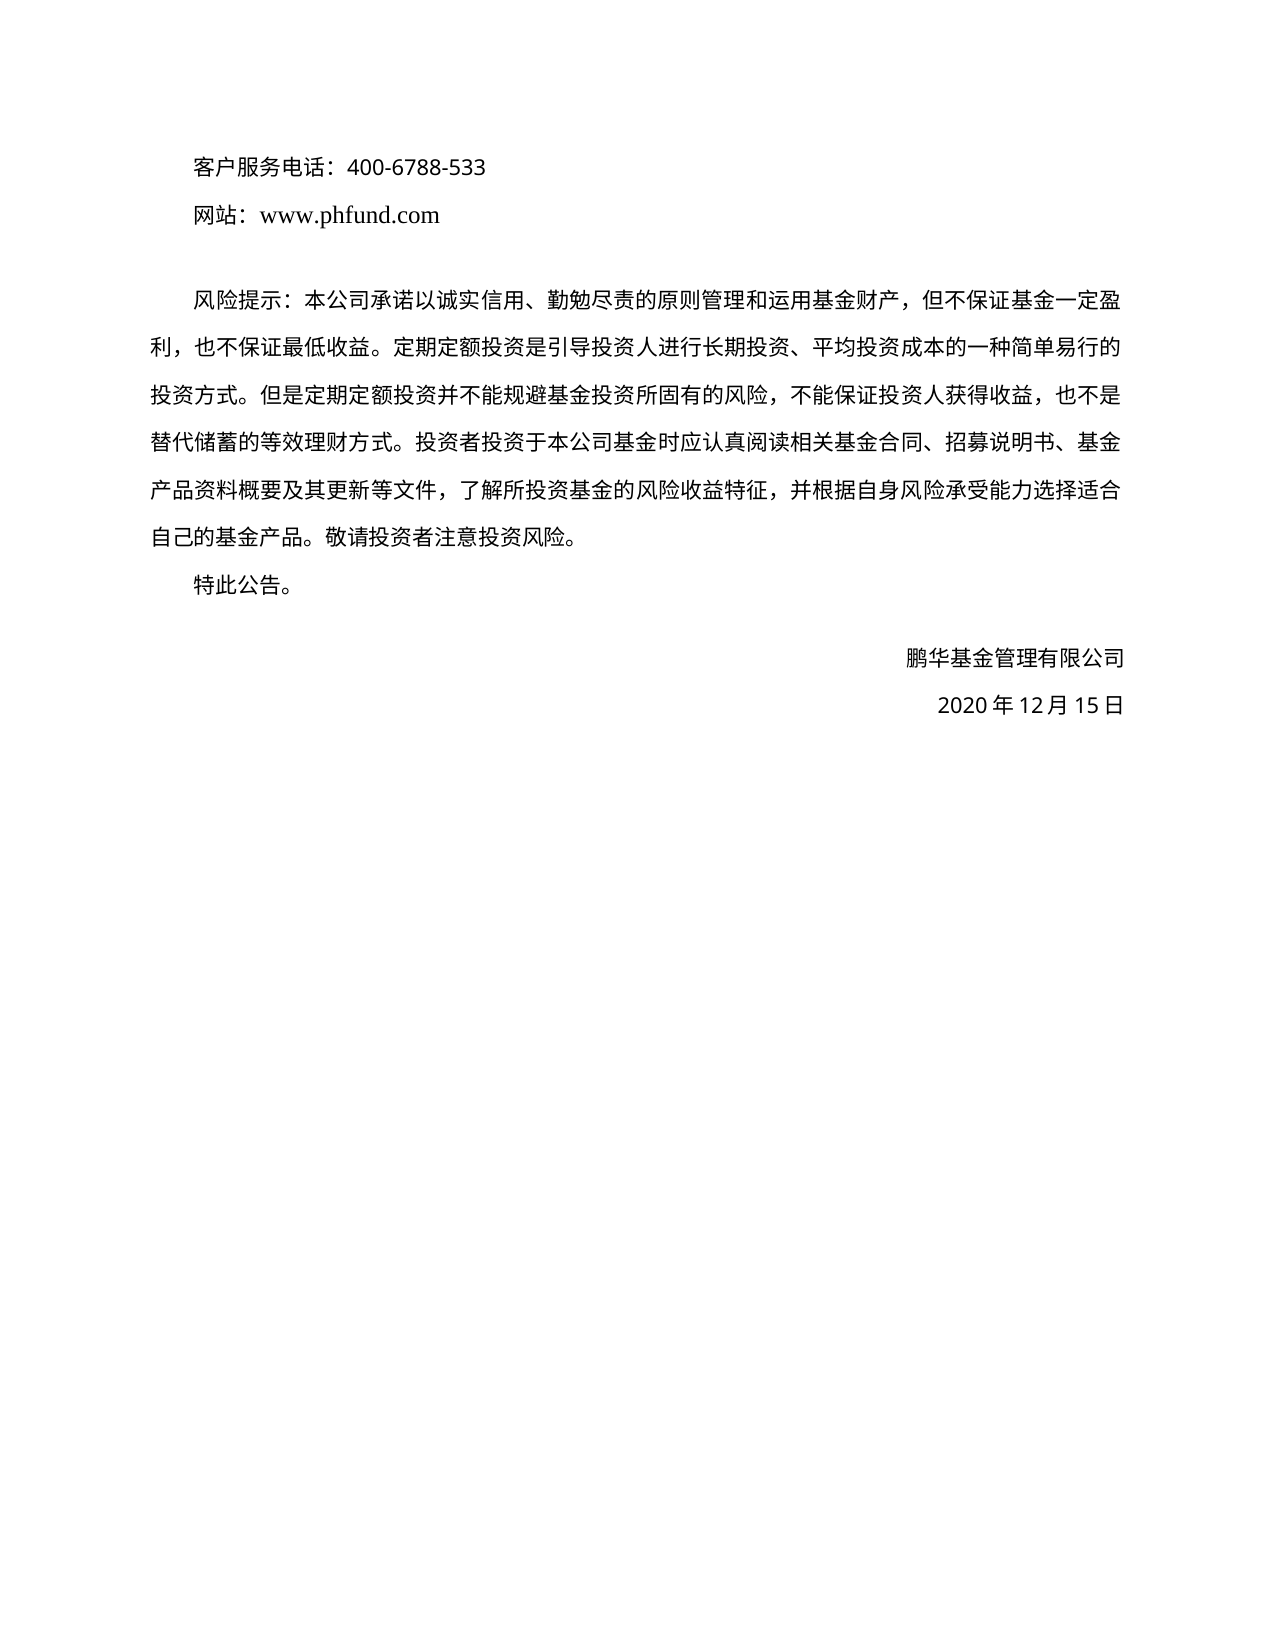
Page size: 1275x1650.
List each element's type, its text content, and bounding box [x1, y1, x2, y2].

text 特此公告。 [150, 568, 1125, 599]
text 客户服务电话：400-6788-533 [150, 150, 1125, 182]
text 鹏华基金管理有限公司 [150, 641, 1125, 672]
text 风险提示：本公司承诺以诚实信用、勤勉尽责的原则管理和运用基金财产，但不保证基金一定盈利，也不保证最低收益。定期定额投资是引导投资人进行长期投资、平均投资成本的一种简单易行的投资方式。但是定期定额投资并不能规避基金投资所固有的风险，不能保证投资人获得收益，也不是替代储蓄的等效理财方式。投资者投资于本公司基金时应认真阅读相关基金合同、招募说明书、基金产品资料概要及其更新等文件，了解所投资基金的风险收益特征，并根据自身风险承受能力选择适合自己的基金产品。敬请投资者注意投资风险。 [150, 283, 1125, 552]
text 网站：www.phfund.com [150, 198, 1125, 229]
text 2020年12月15日 [150, 688, 1125, 720]
